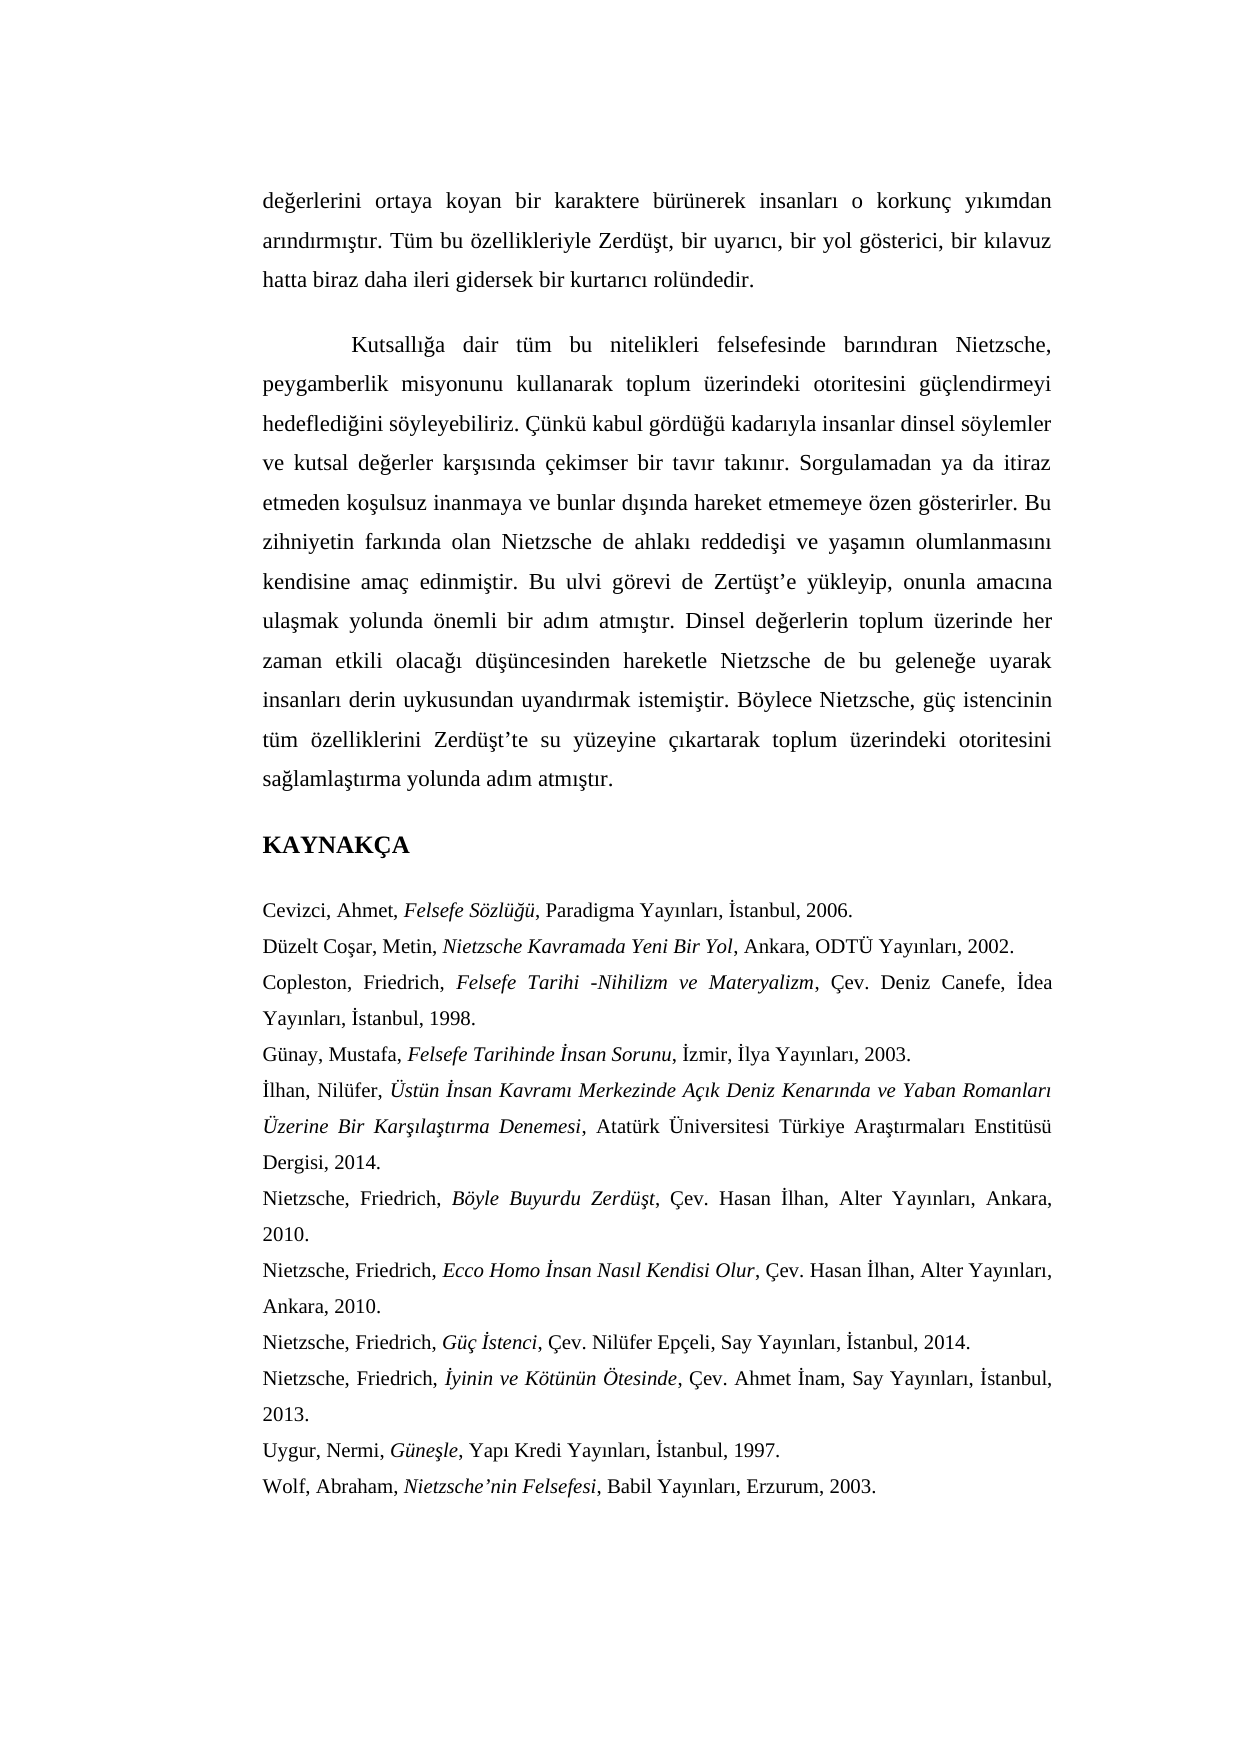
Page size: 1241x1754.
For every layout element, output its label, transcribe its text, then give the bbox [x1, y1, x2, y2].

text Uygur, Nermi, Güneşle, Yapı Kredi Yayınları, İstanbul, 1997. [262, 1438, 1053, 1462]
text Wolf, Abraham, Nietzsche’nin Felsefesi, Babil Yayınları, Erzurum, 2003. [262, 1474, 1053, 1498]
text Cevizci, Ahmet, Felsefe Sözlüğü, Paradigma Yayınları, İstanbul, 2006. [262, 898, 1053, 922]
text Kutsallığa dair tüm bu nitelikleri felsefesinde barındıran Nietzsche, peygamberlik misyonunu kullanarak toplum üzerindeki otoritesini güçlendirmeyi hedeflediğini söyleyebiliriz. Çünkü kabul gördüğü kadarıyla insanlar dinsel söylemler ve kutsal değerler karşısında çekimser bir tavır takınır. Sorgulamadan ya da itiraz etmeden koşulsuz inanmaya ve bunlar dışında hareket etmemeye özen gösterirler. Bu zihniyetin farkında olan Nietzsche de ahlakı reddedişi ve yaşamın olumlanmasını kendisine amaç edinmiştir. Bu ulvi görevi de Zertüşt’e yükleyip, onunla amacına ulaşmak yolunda önemli bir adım atmıştır. Dinsel değerlerin toplum üzerinde her zaman etkili olacağı düşüncesinden hareketle Nietzsche de bu geleneğe uyarak insanları derin uykusundan uyandırmak istemiştir. Böylece Nietzsche, güç istencinin tüm özelliklerini Zerdüşt’te su yüzeyine çıkartarak toplum üzerindeki otoritesini sağlamlaştırma yolunda adım atmıştır. [262, 331, 1053, 792]
text Nietzsche, Friedrich, Güç İstenci, Çev. Nilüfer Epçeli, Say Yayınları, İstanbul, 2014. [262, 1330, 1053, 1354]
text Düzelt Coşar, Metin, Nietzsche Kavramada Yeni Bir Yol, Ankara, ODTÜ Yayınları, 2002. [262, 934, 1053, 958]
text Copleston, Friedrich, Felsefe Tarihi -Nihilizm ve Materyalizm, Çev. Deniz Canefe, İdea Yayınları, İstanbul, 1998. [262, 970, 1053, 1030]
text KAYNAKÇA [262, 830, 1053, 858]
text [262, 187, 1053, 293]
text Günay, Mustafa, Felsefe Tarihinde İnsan Sorunu, İzmir, İlya Yayınları, 2003. [262, 1042, 1053, 1066]
text İlhan, Nilüfer, Üstün İnsan Kavramı Merkezinde Açık Deniz Kenarında ve Yaban Romanları Üzerine Bir Karşılaştırma Denemesi, Atatürk Üniversitesi Türkiye Araştırmaları Enstitüsü Dergisi, 2014. [262, 1078, 1053, 1174]
text Nietzsche, Friedrich, İyinin ve Kötünün Ötesinde, Çev. Ahmet İnam, Say Yayınları, İstanbul, 2013. [262, 1366, 1053, 1426]
text Nietzsche, Friedrich, Böyle Buyurdu Zerdüşt, Çev. Hasan İlhan, Alter Yayınları, Ankara, 2010. [262, 1186, 1053, 1246]
text Nietzsche, Friedrich, Ecco Homo İnsan Nasıl Kendisi Olur, Çev. Hasan İlhan, Alter Yayınları, Ankara, 2010. [262, 1258, 1053, 1318]
